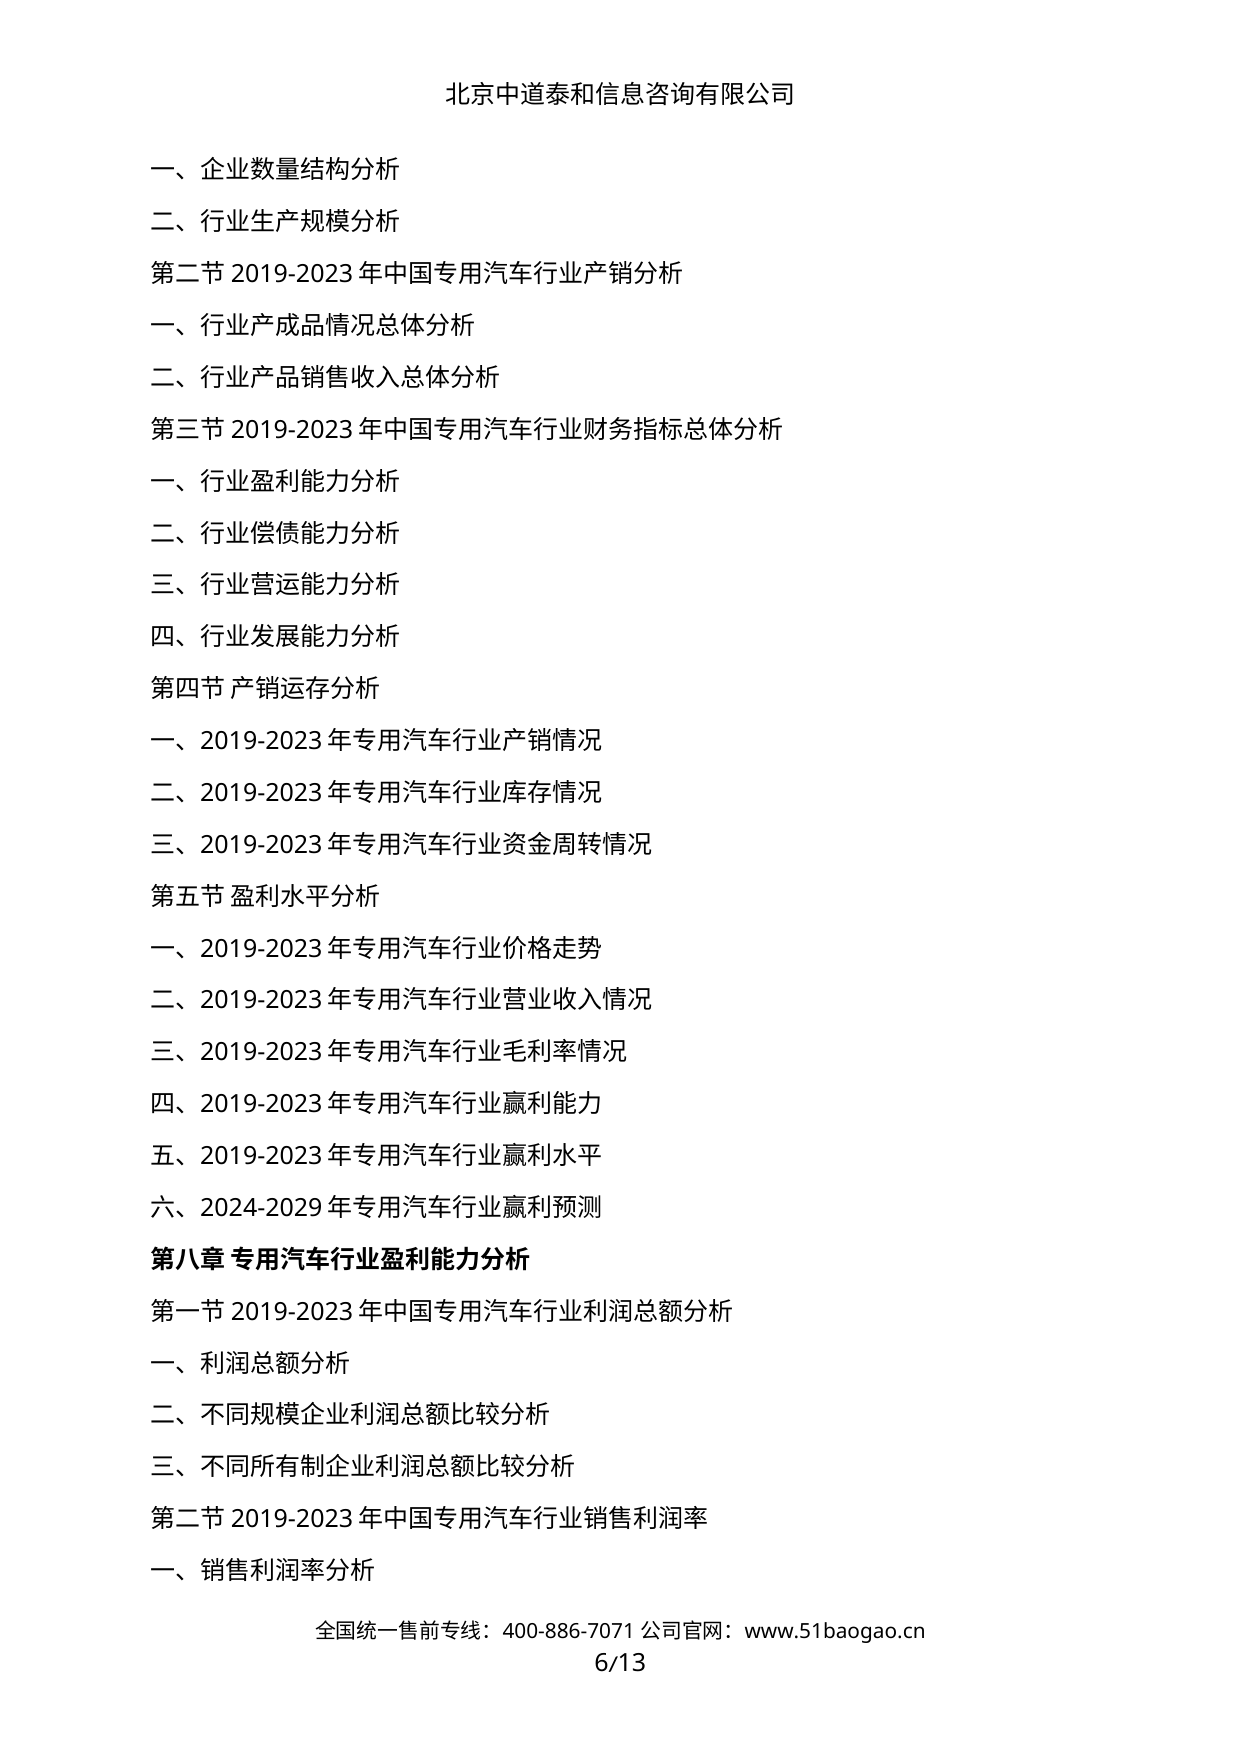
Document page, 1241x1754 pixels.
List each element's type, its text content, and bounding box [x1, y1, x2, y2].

text 一、利润总额分析 [150, 1343, 1090, 1379]
text 第一节 2019-2023年中国专用汽车行业利润总额分析 [150, 1291, 1090, 1327]
text 六、2024-2029年专用汽车行业赢利预测 [150, 1187, 1090, 1224]
text 二、2019-2023年专用汽车行业营业收入情况 [150, 980, 1090, 1016]
text 第五节 盈利水平分析 [150, 876, 1090, 912]
text 一、行业盈利能力分析 [150, 461, 1090, 497]
text 第八章 专用汽车行业盈利能力分析 [150, 1239, 1090, 1276]
text 二、不同规模企业利润总额比较分析 [150, 1395, 1090, 1431]
text 二、行业偿债能力分析 [150, 513, 1090, 549]
text 一、企业数量结构分析 [150, 150, 1090, 186]
text 二、2019-2023年专用汽车行业库存情况 [150, 772, 1090, 809]
text 三、2019-2023年专用汽车行业毛利率情况 [150, 1032, 1090, 1068]
text 三、2019-2023年专用汽车行业资金周转情况 [150, 824, 1090, 861]
text 第二节 2019-2023年中国专用汽车行业销售利润率 [150, 1499, 1090, 1535]
text 五、2019-2023年专用汽车行业赢利水平 [150, 1136, 1090, 1172]
text 三、不同所有制企业利润总额比较分析 [150, 1447, 1090, 1483]
text 三、行业营运能力分析 [150, 565, 1090, 601]
text 四、行业发展能力分析 [150, 617, 1090, 653]
text 第三节 2019-2023年中国专用汽车行业财务指标总体分析 [150, 409, 1090, 446]
text 一、行业产成品情况总体分析 [150, 306, 1090, 342]
text 二、行业生产规模分析 [150, 202, 1090, 238]
text 四、2019-2023年专用汽车行业赢利能力 [150, 1084, 1090, 1120]
text 一、2019-2023年专用汽车行业价格走势 [150, 928, 1090, 964]
text 一、销售利润率分析 [150, 1551, 1090, 1587]
text 二、行业产品销售收入总体分析 [150, 357, 1090, 394]
text 第二节 2019-2023年中国专用汽车行业产销分析 [150, 254, 1090, 290]
text 一、2019-2023年专用汽车行业产销情况 [150, 721, 1090, 757]
text 第四节 产销运存分析 [150, 669, 1090, 705]
